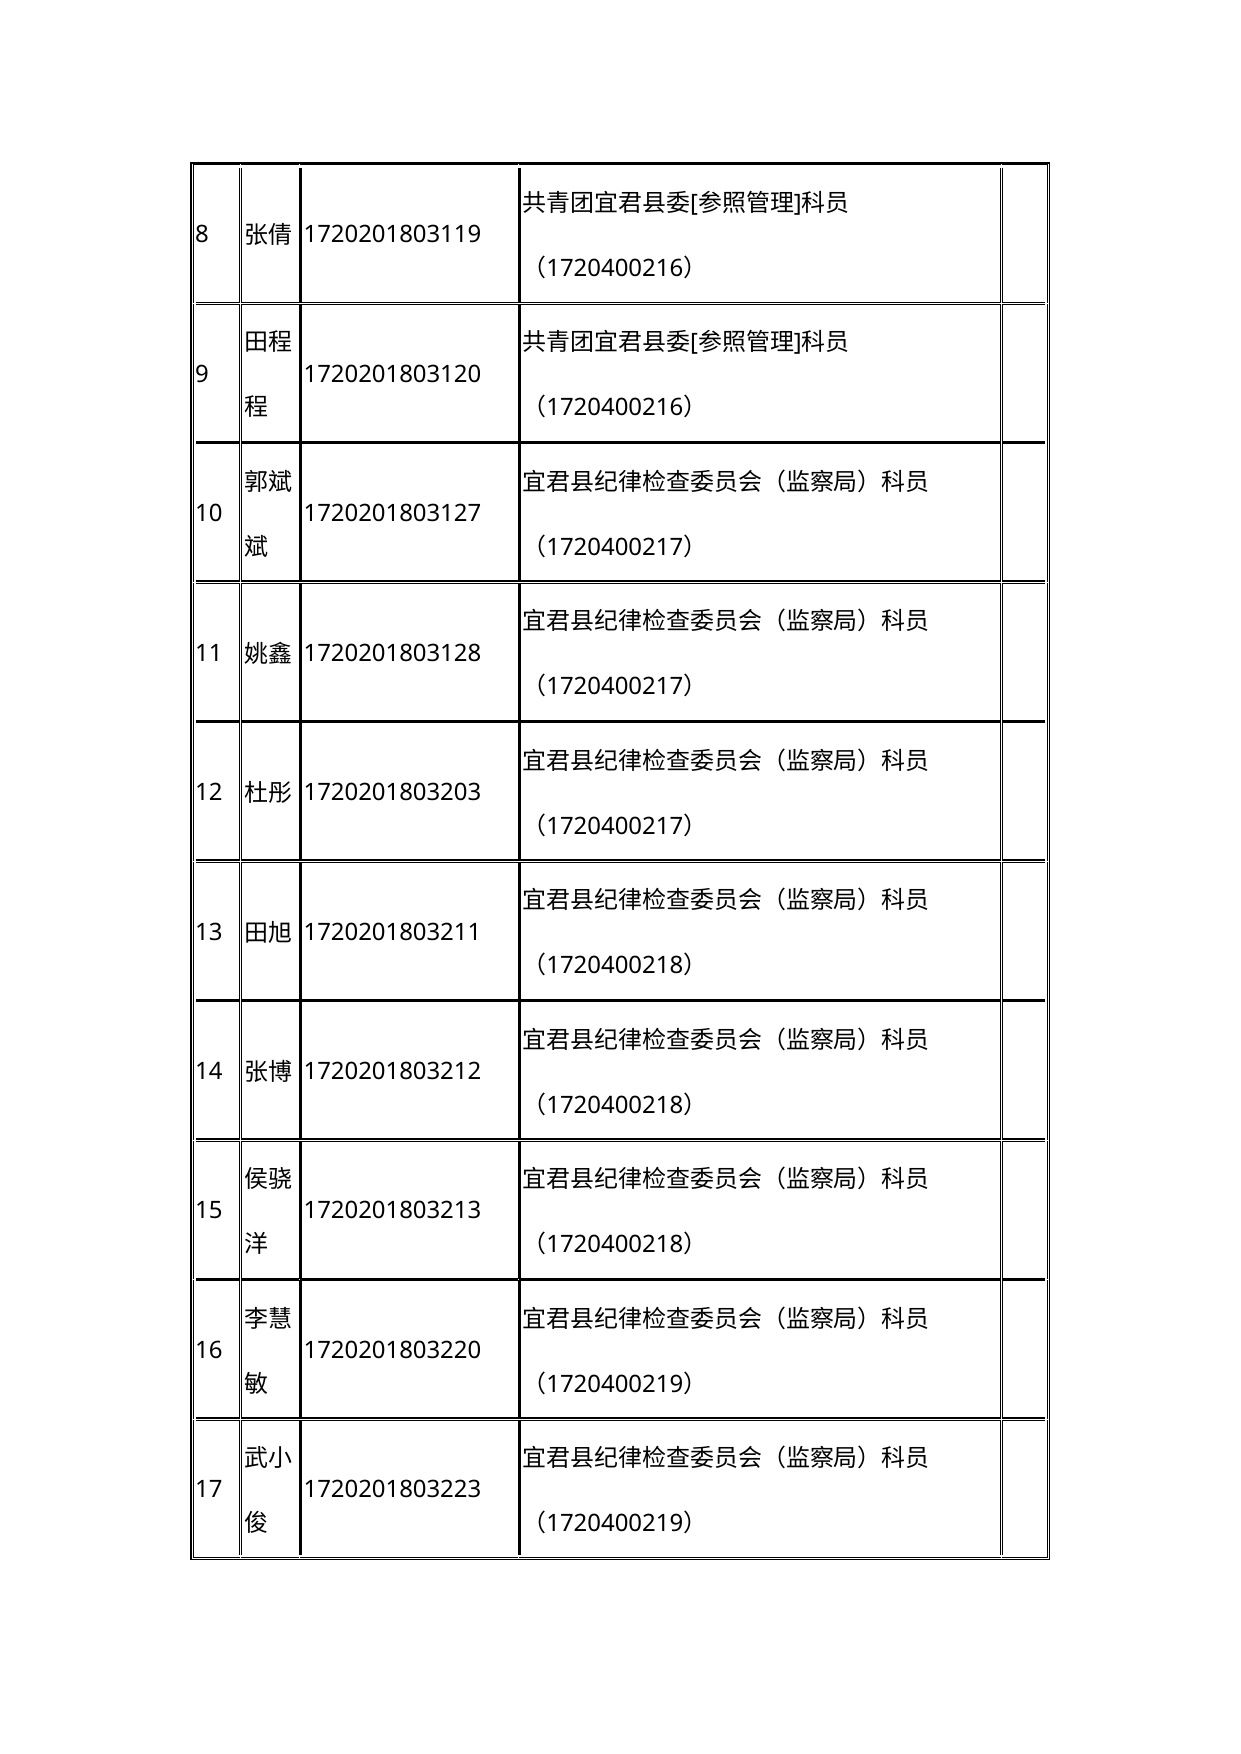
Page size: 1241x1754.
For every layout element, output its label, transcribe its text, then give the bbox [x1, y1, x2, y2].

table_cell 1720201803211 [302, 863, 518, 999]
table_cell 1720201803119 [300, 164, 519, 301]
table_cell 宜君县纪律检查委员会（监察局）科员（1720400218） [521, 863, 1000, 999]
table_cell 共青团宜君县委[参照管理]科员（1720400216） [521, 305, 1000, 441]
table_cell 田旭 [242, 863, 299, 999]
table_cell 17 [194, 1417, 241, 1557]
table_cell 侯骁洋 [242, 1142, 299, 1278]
table_cell 8 [194, 165, 241, 301]
table_cell 宜君县纪律检查委员会（监察局）科员（1720400217） [521, 584, 1000, 720]
table_cell [1003, 441, 1047, 580]
table_cell 1720201803212 [302, 1002, 518, 1138]
table_cell 12 [194, 720, 239, 859]
table_cell 14 [194, 999, 239, 1138]
table_cell 姚鑫 [242, 584, 299, 720]
table_cell 1720201803203 [302, 723, 518, 859]
table_cell 13 [194, 859, 239, 999]
table_cell 宜君县纪律检查委员会（监察局）科员（1720400218） [521, 1002, 1000, 1138]
table_cell [1003, 720, 1047, 859]
table_cell 11 [194, 580, 239, 720]
table_cell 武小俊 [241, 1421, 300, 1557]
table_cell 宜君县纪律检查委员会（监察局）科员（1720400219） [521, 1281, 1000, 1417]
table_cell [1003, 859, 1047, 999]
table_cell [1003, 999, 1047, 1138]
table_cell [1003, 580, 1047, 720]
table_cell 1720201803127 [302, 444, 518, 580]
table_cell 张倩 [241, 164, 300, 301]
table_cell [1003, 1278, 1048, 1417]
table_cell 1720201803120 [302, 305, 518, 441]
table_cell [1003, 301, 1047, 441]
table_cell 田程程 [242, 305, 299, 441]
table_cell 宜君县纪律检查委员会（监察局）科员（1720400217） [521, 723, 1000, 859]
table_cell 宜君县纪律检查委员会（监察局）科员（1720400218） [521, 1142, 1000, 1278]
table_cell 15 [194, 1138, 239, 1278]
table_cell 李慧敏 [242, 1281, 299, 1417]
table_cell 1720201803128 [302, 584, 518, 720]
table_cell 张博 [242, 1002, 299, 1138]
table_cell 1720201803220 [302, 1281, 518, 1417]
table_cell 郭斌斌 [242, 444, 299, 580]
table_cell 杜彤 [242, 723, 299, 859]
table_cell [1003, 1138, 1047, 1278]
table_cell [519, 1421, 1002, 1557]
table_cell 1720201803213 [302, 1142, 518, 1278]
table_cell 9 [194, 301, 239, 441]
table_cell 1720201803223 [300, 1421, 519, 1557]
table_cell 宜君县纪律检查委员会（监察局）科员（1720400217） [521, 444, 1000, 580]
table_cell 10 [194, 441, 239, 580]
table_cell 16 [192, 1278, 239, 1417]
table_cell [1002, 1417, 1047, 1557]
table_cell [519, 165, 1002, 301]
table_cell [1002, 165, 1047, 301]
